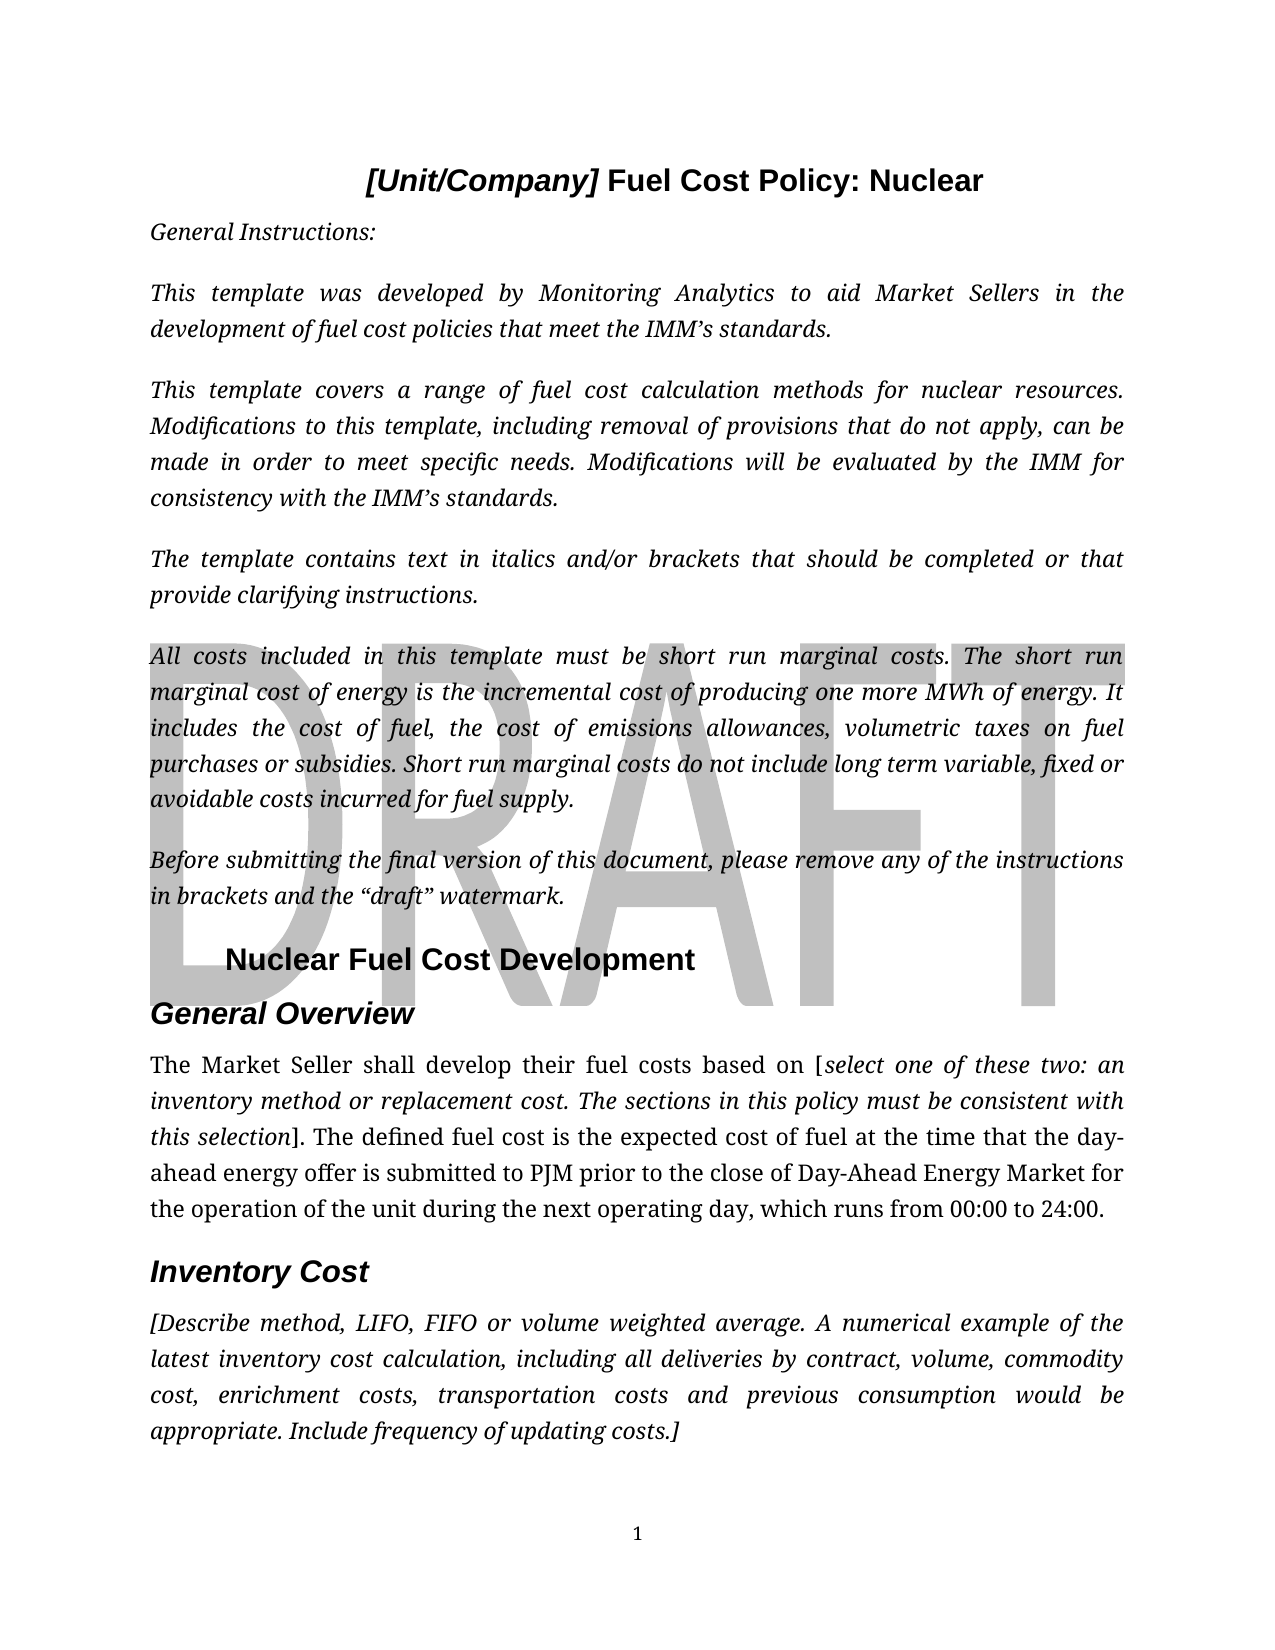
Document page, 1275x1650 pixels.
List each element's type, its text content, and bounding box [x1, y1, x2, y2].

text This template was developed by Monitoring Analytics to aid Market Sellers in the development of fuel cost policies that meet the IMM’s standards. [150, 277, 1125, 344]
text General Instructions: [150, 216, 1125, 247]
text The template contains text in italics and/or brackets that should be completed or that provide clarifying instructions. [150, 543, 1125, 610]
subtitle Nuclear Fuel Cost Development [150, 941, 1125, 977]
text All costs included in this template must be short run marginal costs. The short run marginal cost of energy is the incremental cost of producing one more MWh of energy. It includes the cost of fuel, the cost of emissions allowances, volumetric taxes on fuel purchases or subsidies. Short run marginal costs do not include long term variable, fixed or avoidable costs incurred for fuel supply. [150, 640, 1125, 815]
text Before submitting the final version of this document, please remove any of the instructions in brackets and the “draft” watermark. [150, 844, 1125, 912]
subtitle General Overview [150, 995, 1125, 1031]
subtitle [Unit/Company] Fuel Cost Policy: Nuclear [150, 162, 1125, 198]
text [Describe method, LIFO, FIFO or volume weighted average. A numerical example of the latest inventory cost calculation, including all deliveries by contract, volume, commodity cost, enrichment costs, transportation costs and previous consumption would be appropriate. Include frequency of updating costs.] [150, 1307, 1125, 1446]
text This template covers a range of fuel cost calculation methods for nuclear resources. Modifications to this template, including removal of provisions that do not apply, can be made in order to meet specific needs. Modifications will be evaluated by the IMM for consistency with the IMM’s standards. [150, 374, 1125, 513]
subtitle Inventory Cost [150, 1253, 1125, 1289]
text The Market Seller shall develop their fuel costs based on [select one of these two: an inventory method or replacement cost. The sections in this policy must be consistent with this selection]. The defined fuel cost is the expected cost of fuel at the time that the day-ahead energy offer is submitted to PJM prior to the close of Day-Ahead Energy Market for the operation of the unit during the next operating day, which runs from 00:00 to 24:00. [150, 1049, 1125, 1224]
